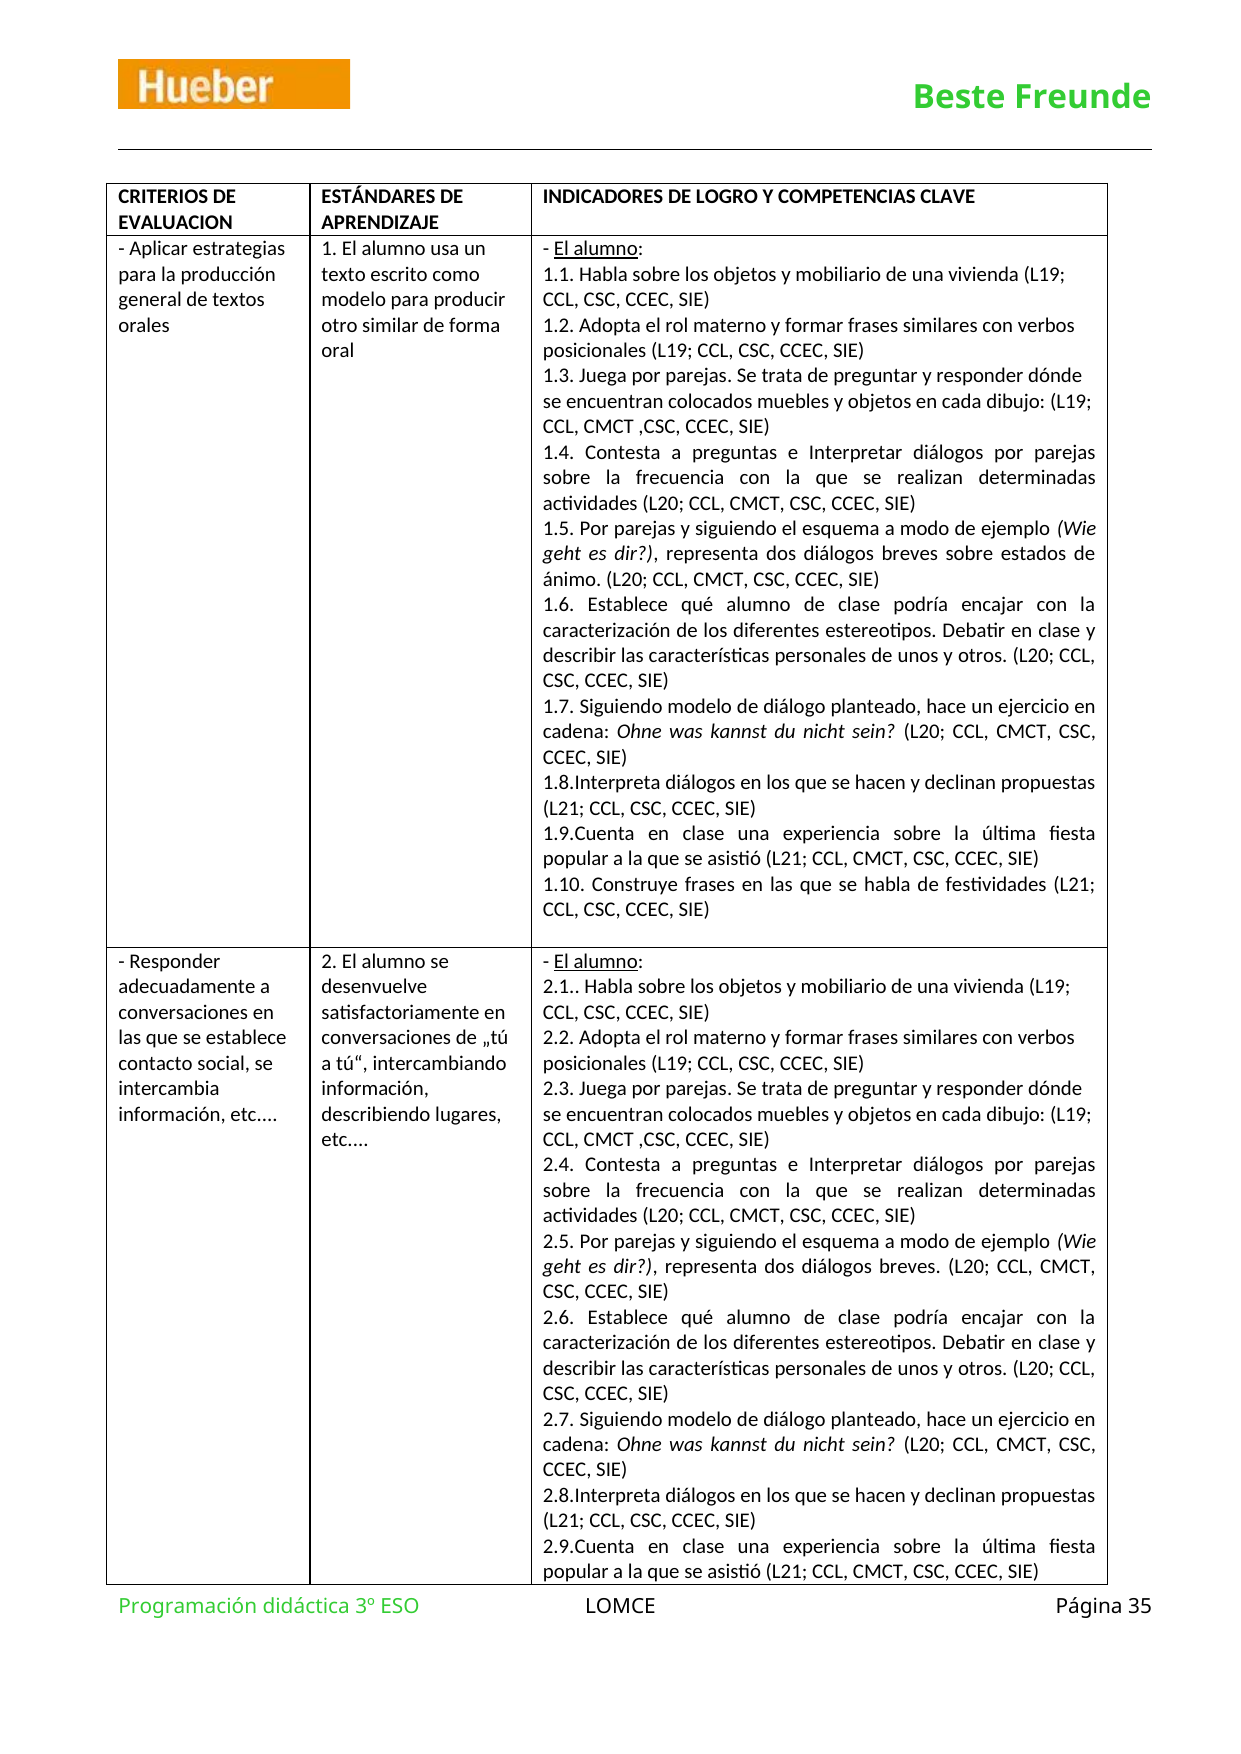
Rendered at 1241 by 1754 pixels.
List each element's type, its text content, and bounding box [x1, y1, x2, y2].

table_header CRITERIOS DE EVALUACION [107, 184, 309, 234]
table_cell - Responder adecuadamente a conversaciones en las que se establece contacto social, se intercambia información, etc.... [107, 948, 309, 1584]
table_header ESTÁNDARES DE APRENDIZAJE [311, 184, 531, 234]
picture [118, 59, 351, 109]
table_cell - El alumno: 1.1. Habla sobre los objetos y mobiliario de una vivienda (L19; CCL, CSC, CCEC, SIE) 1.2. Adopta el rol materno y formar frases similares con verbos posicionales (L19; CCL, CSC, CCEC, SIE) 1.3. Juega por parejas. Se trata de preguntar y responder dónde se encuentran colocados muebles y objetos en cada dibujo: (L19; CCL, CMCT ,CSC, CCEC, SIE) 1.4. Contesta a preguntas e Interpretar diálogos por parejas sobre la frecuencia con la que se realizan determinadas actividades (L20; CCL, CMCT, CSC, CCEC, SIE) 1.5. Por parejas y siguiendo el esquema a modo de ejemplo (Wie geht es dir?), representa dos diálogos breves sobre estados de ánimo. (L20; CCL, CMCT, CSC, CCEC, SIE) 1.6. Establece qué alumno de clase podría encajar con la caracterización de los diferentes estereotipos. Debatir en clase y describir las características personales de unos y otros. (L20; CCL, CSC, CCEC, SIE) 1.7. Siguiendo modelo de diálogo planteado, hace un ejercicio en cadena: Ohne was kannst du nicht sein? (L20; CCL, CMCT, CSC, CCEC, SIE) 1.8.Interpreta diálogos en los que se hacen y declinan propuestas (L21; CCL, CSC, CCEC, SIE) 1.9.Cuenta en clase una experiencia sobre la última fiesta popular a la que se asistió (L21; CCL, CMCT, CSC, CCEC, SIE) 1.10. Construye frases en las que se habla de festividades (L21; CCL, CSC, CCEC, SIE) [532, 236, 1107, 947]
table_cell 2. El alumno se desenvuelve satisfactoriamente en conversaciones de „tú a tú“, intercambiando información, describiendo lugares, etc.... [311, 948, 531, 1584]
table_cell - Aplicar estrategias para la producción general de textos orales [107, 236, 309, 947]
table_cell 1. El alumno usa un texto escrito como modelo para producir otro similar de forma oral [311, 236, 531, 947]
table_cell - El alumno: 2.1.. Habla sobre los objetos y mobiliario de una vivienda (L19; CCL, CSC, CCEC, SIE) 2.2. Adopta el rol materno y formar frases similares con verbos posicionales (L19; CCL, CSC, CCEC, SIE) 2.3. Juega por parejas. Se trata de preguntar y responder dónde se encuentran colocados muebles y objetos en cada dibujo: (L19; CCL, CMCT ,CSC, CCEC, SIE) 2.4. Contesta a preguntas e Interpretar diálogos por parejas sobre la frecuencia con la que se realizan determinadas actividades (L20; CCL, CMCT, CSC, CCEC, SIE) 2.5. Por parejas y siguiendo el esquema a modo de ejemplo (Wie geht es dir?), representa dos diálogos breves. (L20; CCL, CMCT, CSC, CCEC, SIE) 2.6. Establece qué alumno de clase podría encajar con la caracterización de los diferentes estereotipos. Debatir en clase y describir las características personales de unos y otros. (L20; CCL, CSC, CCEC, SIE) 2.7. Siguiendo modelo de diálogo planteado, hace un ejercicio en cadena: Ohne was kannst du nicht sein? (L20; CCL, CMCT, CSC, CCEC, SIE) 2.8.Interpreta diálogos en los que se hacen y declinan propuestas (L21; CCL, CSC, CCEC, SIE) 2.9.Cuenta en clase una experiencia sobre la última fiesta popular a la que se asistió (L21; CCL, CMCT, CSC, CCEC, SIE) [532, 948, 1107, 1584]
table_header INDICADORES DE LOGRO Y COMPETENCIAS CLAVE [532, 184, 1107, 234]
